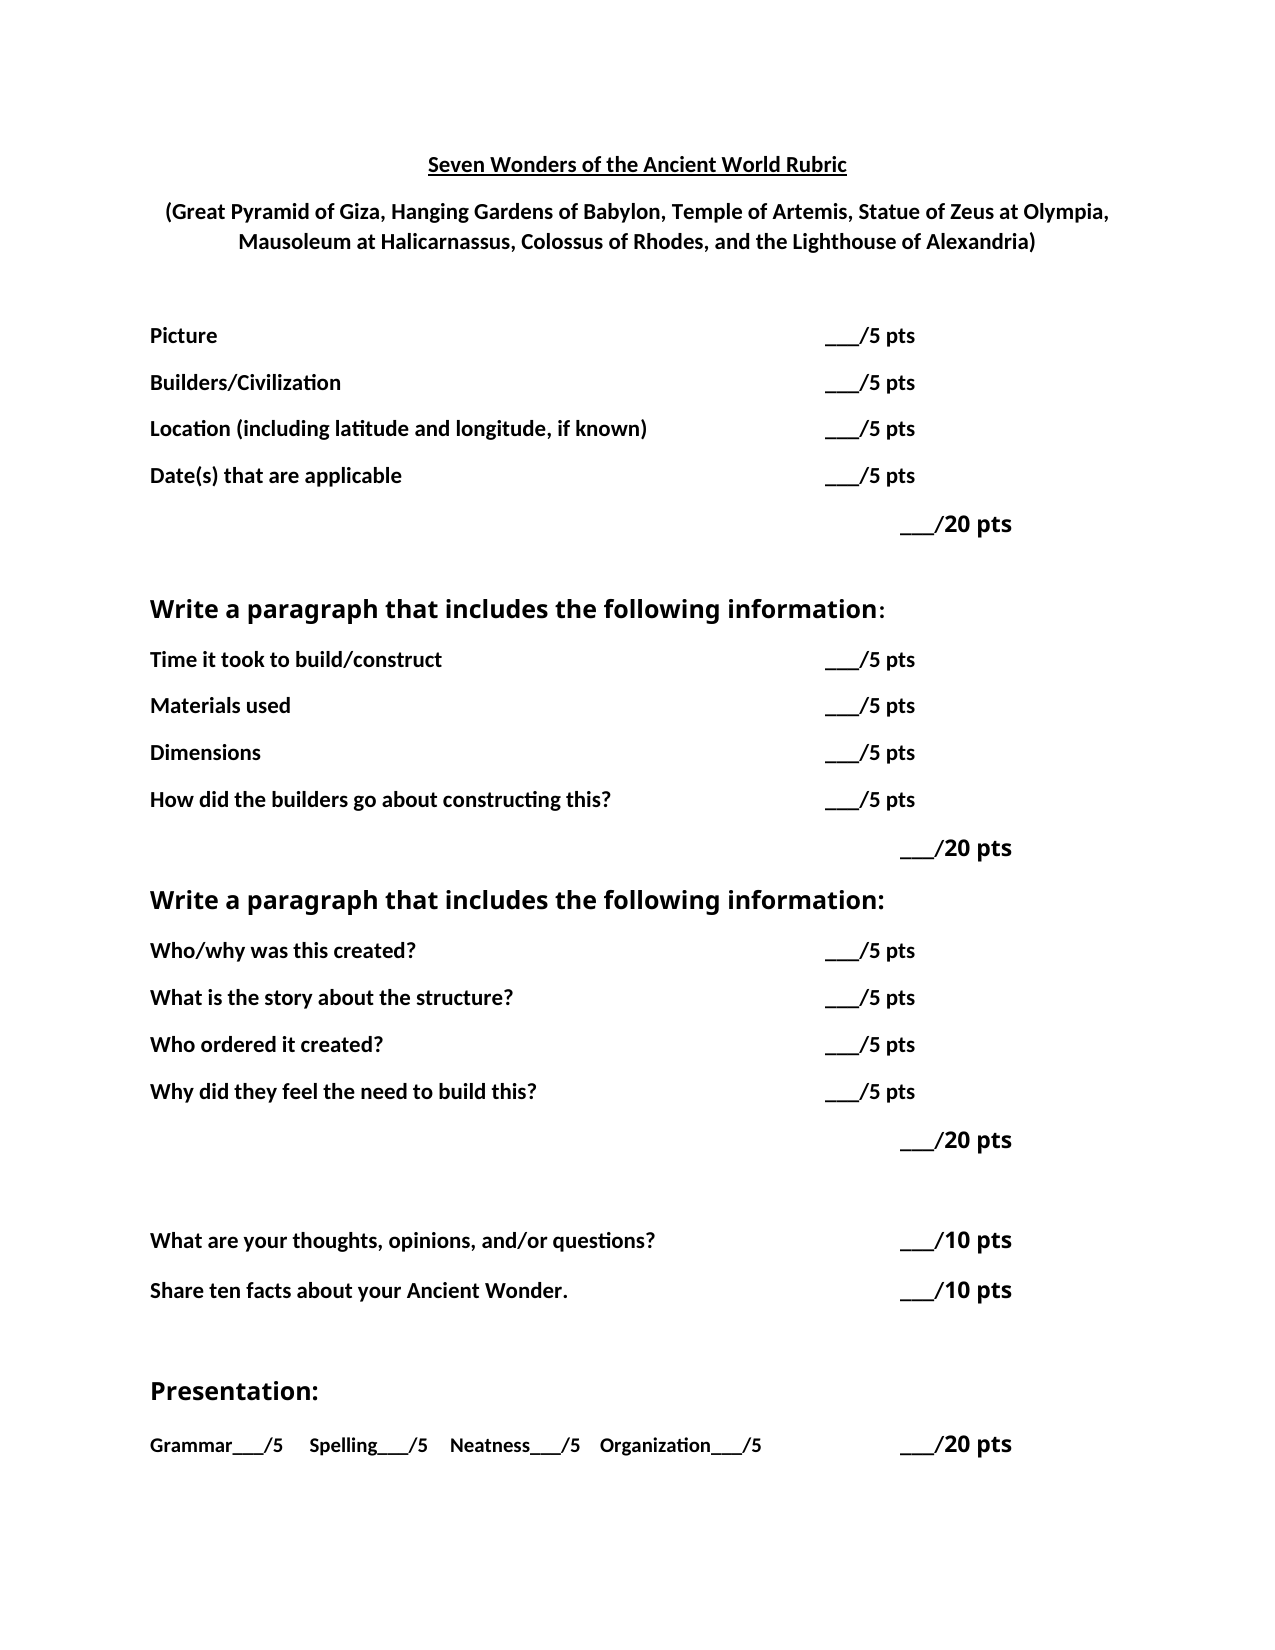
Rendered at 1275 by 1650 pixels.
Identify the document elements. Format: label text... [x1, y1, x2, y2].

text Presentation: [150, 1374, 1125, 1408]
text Date(s) that are applicable ___/5 pts [150, 461, 1125, 489]
text Picture ___/5 pts [150, 321, 1125, 349]
text (Great Pyramid of Giza, Hanging Gardens of Babylon, Temple of Artemis, Statue of Zeus at Olympia, Mausoleum at Halicarnassus, Colossus of Rhodes, and the Lighthouse of Alexandria) [150, 197, 1125, 255]
text How did the builders go about constructing this? ___/5 pts [150, 785, 1125, 813]
text Seven Wonders of the Ancient World Rubric [150, 150, 1125, 178]
text Share ten facts about your Ancient Wonder. ___/10 pts [150, 1274, 1125, 1305]
text What are your thoughts, opinions, and/or questions? ___/10 pts [150, 1224, 1125, 1255]
text ___/20 pts [150, 1124, 1125, 1155]
text ___/20 pts [150, 832, 1125, 863]
text Grammar___/5 Spelling___/5 Neatness___/5 Organization___/5 ___/20 pts [150, 1427, 1125, 1459]
text Dimensions ___/5 pts [150, 738, 1125, 767]
text Write a paragraph that includes the following information: [150, 591, 1125, 625]
text Why did they feel the need to build this? ___/5 pts [150, 1077, 1125, 1105]
text Who ordered it created? ___/5 pts [150, 1030, 1125, 1058]
text Builders/Civilization ___/5 pts [150, 368, 1125, 396]
text Materials used ___/5 pts [150, 692, 1125, 720]
text Who/why was this created? ___/5 pts [150, 936, 1125, 964]
text Time it took to build/construct ___/5 pts [150, 645, 1125, 673]
text What is the story about the structure? ___/5 pts [150, 983, 1125, 1011]
text ___/20 pts [150, 508, 1125, 572]
text Location (including latitude and longitude, if known) ___/5 pts [150, 414, 1125, 443]
text Write a paragraph that includes the following information: [150, 883, 1125, 917]
